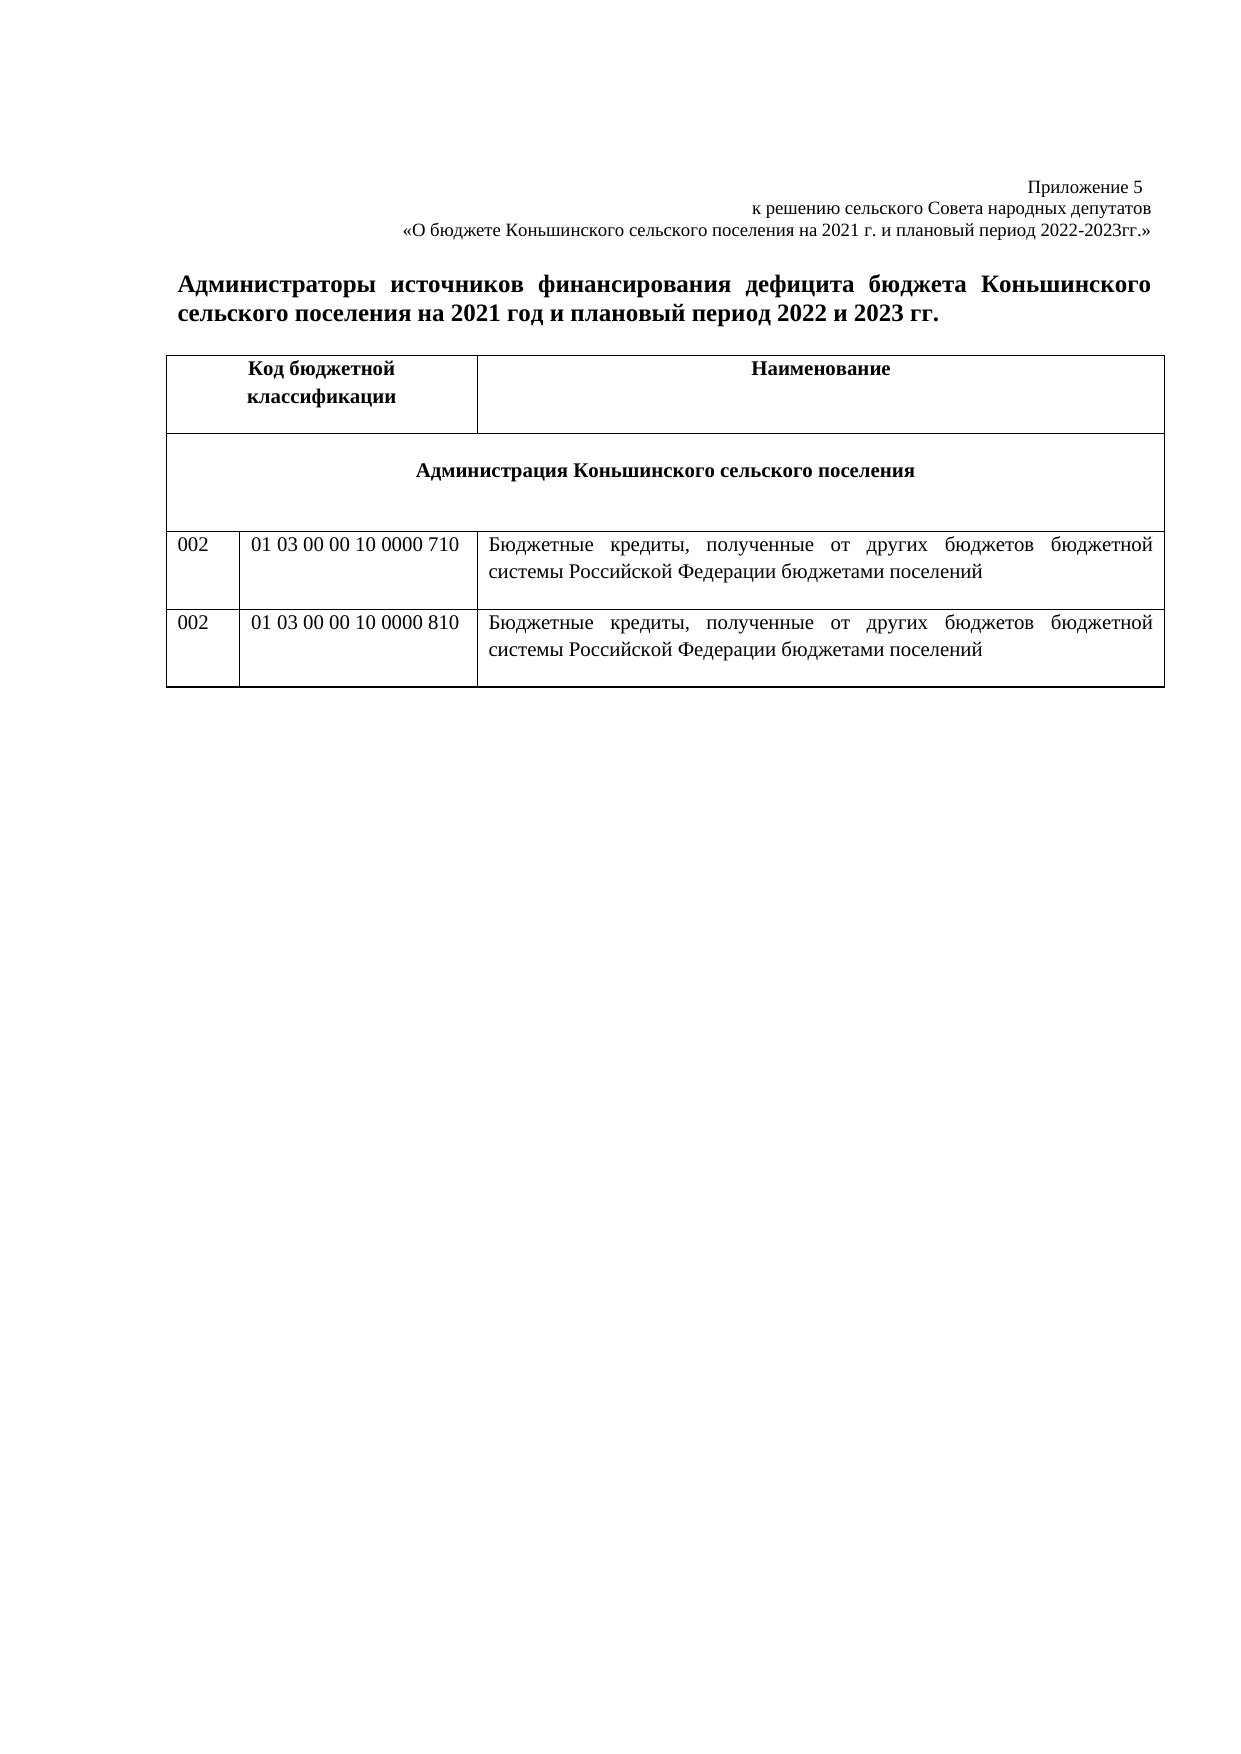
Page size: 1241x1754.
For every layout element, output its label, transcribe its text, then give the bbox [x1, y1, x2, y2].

text «О бюджете Коньшинского сельского поселения на 2021 г. и плановый период 2022-2023гг.» [177, 219, 1152, 240]
table_cell 01 03 00 00 10 0000 810 [240, 610, 477, 686]
text Приложение 5 [177, 176, 1152, 197]
table_cell Администрация Коньшинского сельского поселения [167, 434, 1164, 531]
table_cell Бюджетные кредиты, полученные от других бюджетов бюджетной системы Российской Федерации бюджетами поселений [478, 532, 1164, 608]
text Администраторы источников финансирования дефицита бюджета Коньшинского сельского поселения на 2021 год и плановый период 2022 и 2023 гг. [177, 269, 1152, 327]
table_cell 002 [167, 610, 239, 686]
table_header Код бюджетной классификации [167, 356, 477, 433]
table_cell 01 03 00 00 10 0000 710 [240, 532, 477, 608]
table_header Наименование [478, 356, 1164, 433]
table_cell Бюджетные кредиты, полученные от других бюджетов бюджетной системы Российской Федерации бюджетами поселений [478, 610, 1164, 686]
text к решению сельского Совета народных депутатов [177, 197, 1152, 219]
table_cell 002 [167, 532, 239, 608]
